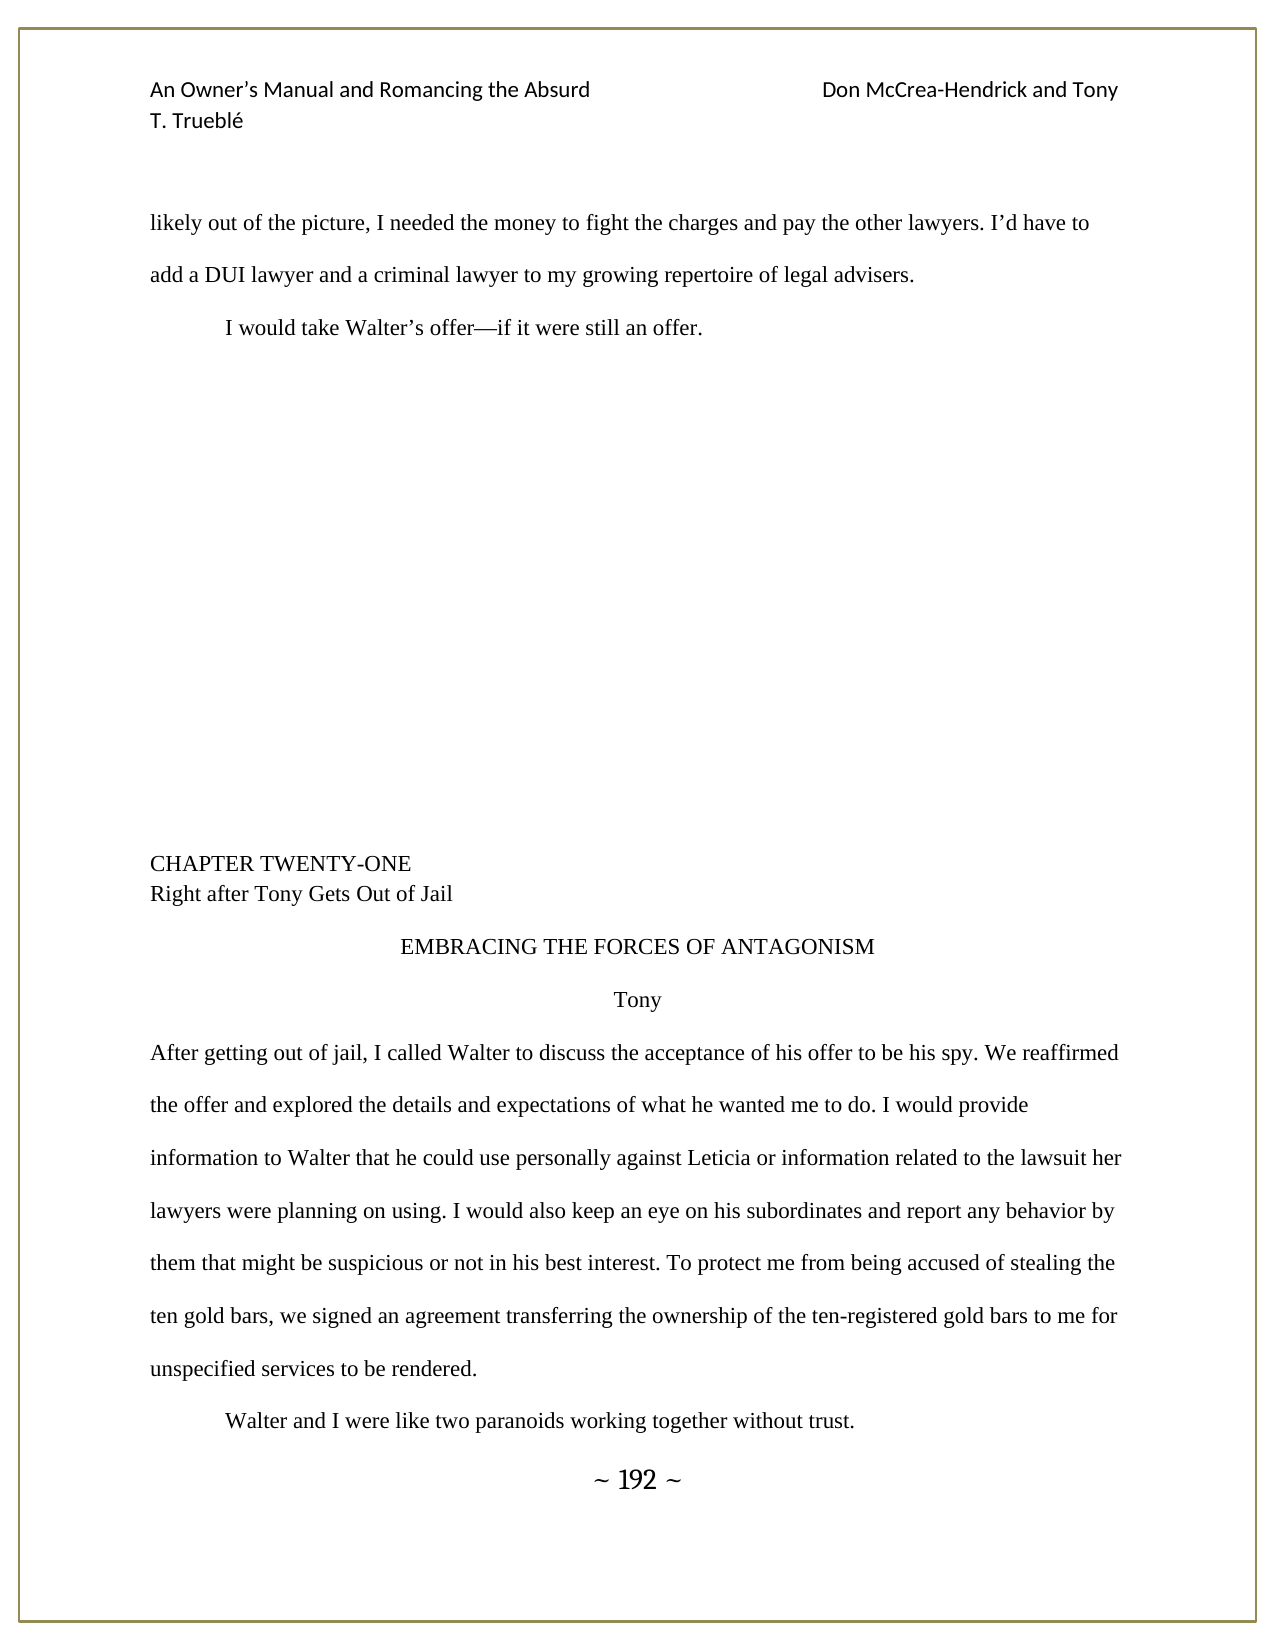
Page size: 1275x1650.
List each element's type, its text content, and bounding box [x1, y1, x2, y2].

text Walter and I were like two paranoids working together without trust. [150, 1407, 1125, 1434]
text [150, 209, 1125, 288]
text Tony [150, 986, 1125, 1012]
text Right after Tony Gets Out of Jail [150, 880, 1125, 907]
text CHAPTER TWENTY-ONE [150, 850, 1125, 877]
text After getting out of jail, I called Walter to discuss the acceptance of his offer to be his spy. We reaffirmed the offer and explored the details and expectations of what he wanted me to do. I would provide information to Walter that he could use personally against Leticia or information related to the lawsuit her lawyers were planning on using. I would also keep an eye on his subordinates and report any behavior by them that might be suspicious or not in his best interest. To protect me from being accused of stealing the ten gold bars, we signed an agreement transferring the ownership of the ten-registered gold bars to me for unspecified services to be rendered. [150, 1038, 1125, 1381]
text EMBRACING THE FORCES OF ANTAGONISM [150, 933, 1125, 959]
text I would take Walter’s offer—if it were still an offer. [150, 314, 1125, 341]
